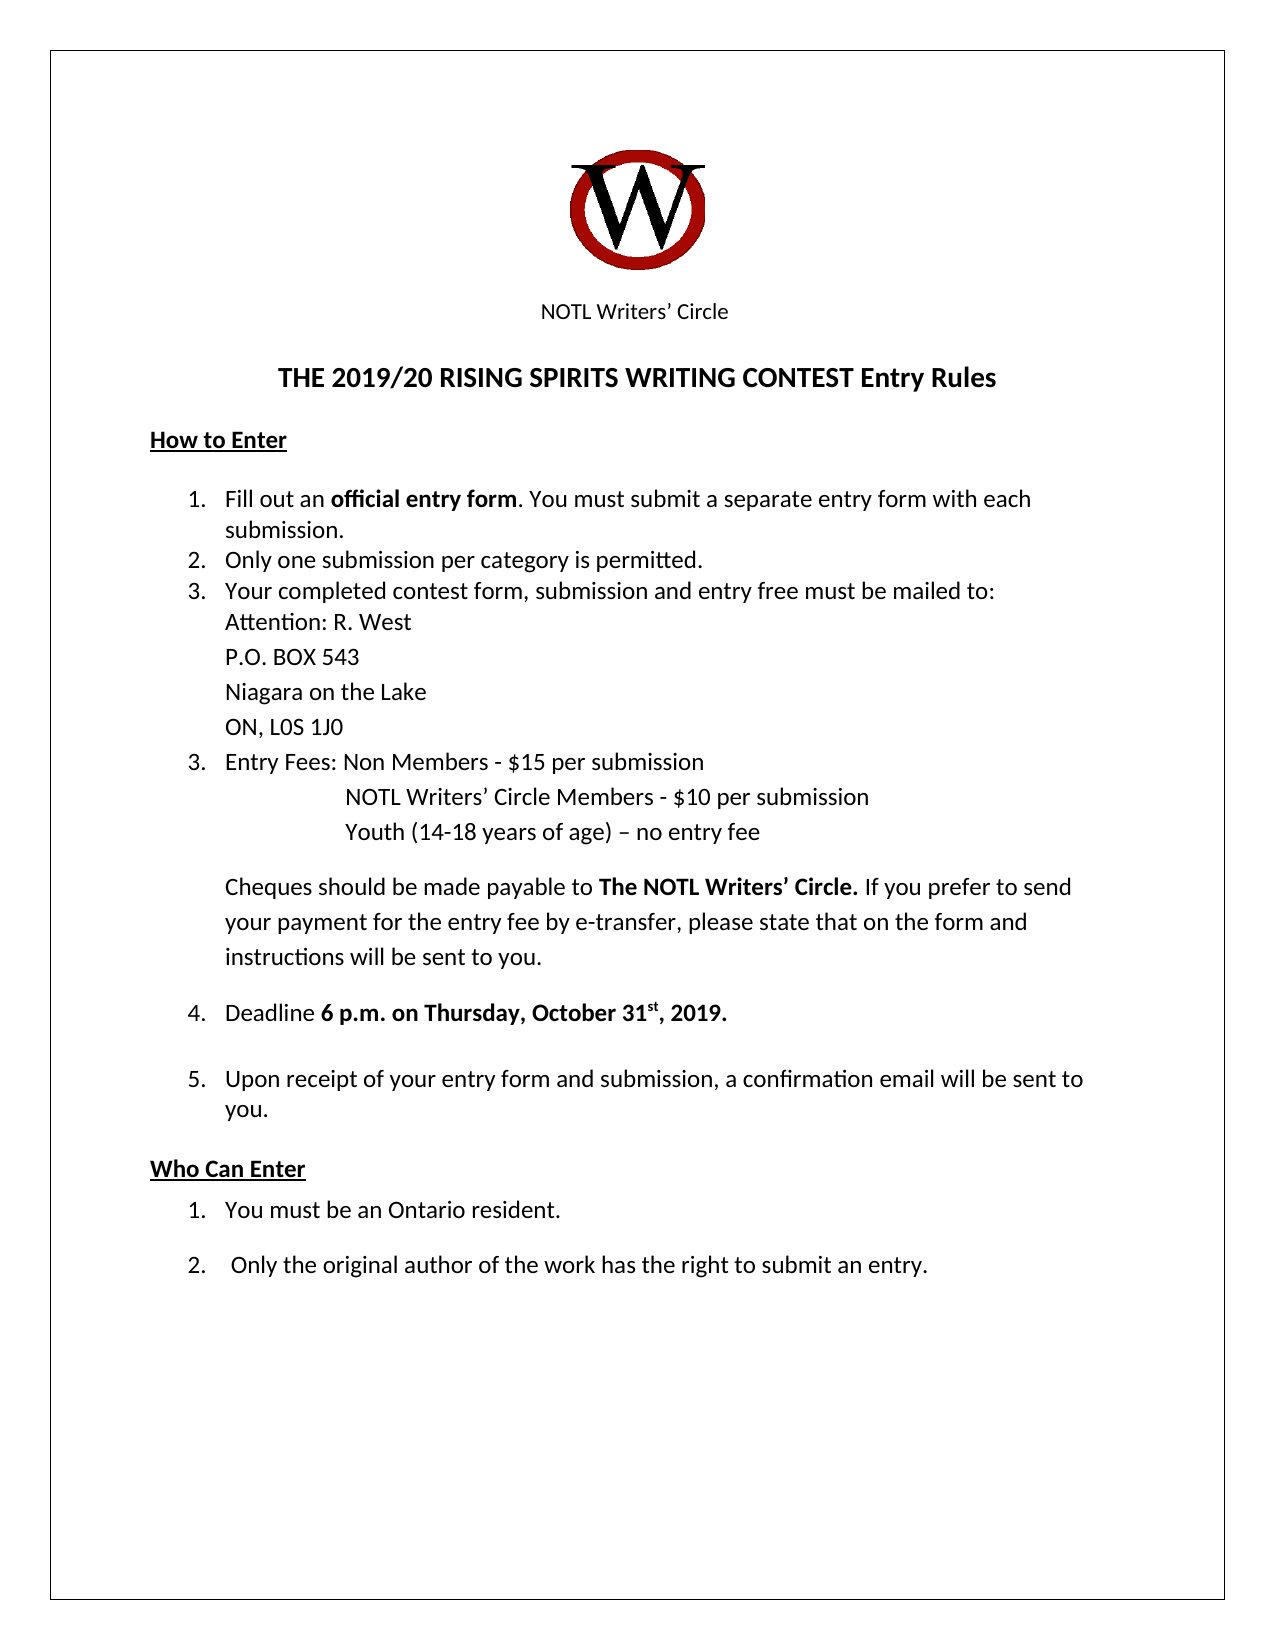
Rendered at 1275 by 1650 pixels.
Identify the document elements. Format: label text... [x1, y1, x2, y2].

list Deadline 6 p.m. on Thursday, October 31st, 2019. [187, 997, 1125, 1028]
list Attention: R. West [225, 606, 1125, 636]
text NOTL Writers’ Circle [150, 295, 1125, 326]
list You must be an Ontario resident. [187, 1194, 1125, 1224]
list NOTL Writers’ Circle Members - $10 per submission [300, 781, 1125, 811]
list Only the original author of the work has the right to submit an entry. [187, 1249, 1125, 1280]
list Fill out an official entry form. You must submit a separate entry form with each submission. [187, 484, 1125, 545]
text THE 2019/20 RISING SPIRITS WRITING CONTEST Entry Rules [150, 359, 1125, 395]
list Youth (14-18 years of age) – no entry fee [300, 816, 1125, 846]
list Only one submission per category is permitted. [187, 545, 1125, 575]
text How to Enter [150, 424, 1125, 454]
list ON, L0S 1J0 [225, 711, 1125, 741]
text Who Can Enter [150, 1153, 1125, 1184]
list Upon receipt of your entry form and submission, a confirmation email will be sent to you. [187, 1063, 1125, 1124]
list P.O. BOX 543 [225, 641, 1125, 671]
list Niagara on the Lake [225, 676, 1125, 706]
picture [570, 150, 705, 270]
list Your completed contest form, submission and entry free must be mailed to: [187, 575, 1125, 606]
text Cheques should be made payable to The NOTL Writers’ Circle. If you prefer to send your payment for the entry fee by e-transfer, please state that on the form and instructions will be sent to you. [225, 872, 1125, 972]
list Entry Fees: Non Members - $15 per submission [187, 746, 1125, 776]
